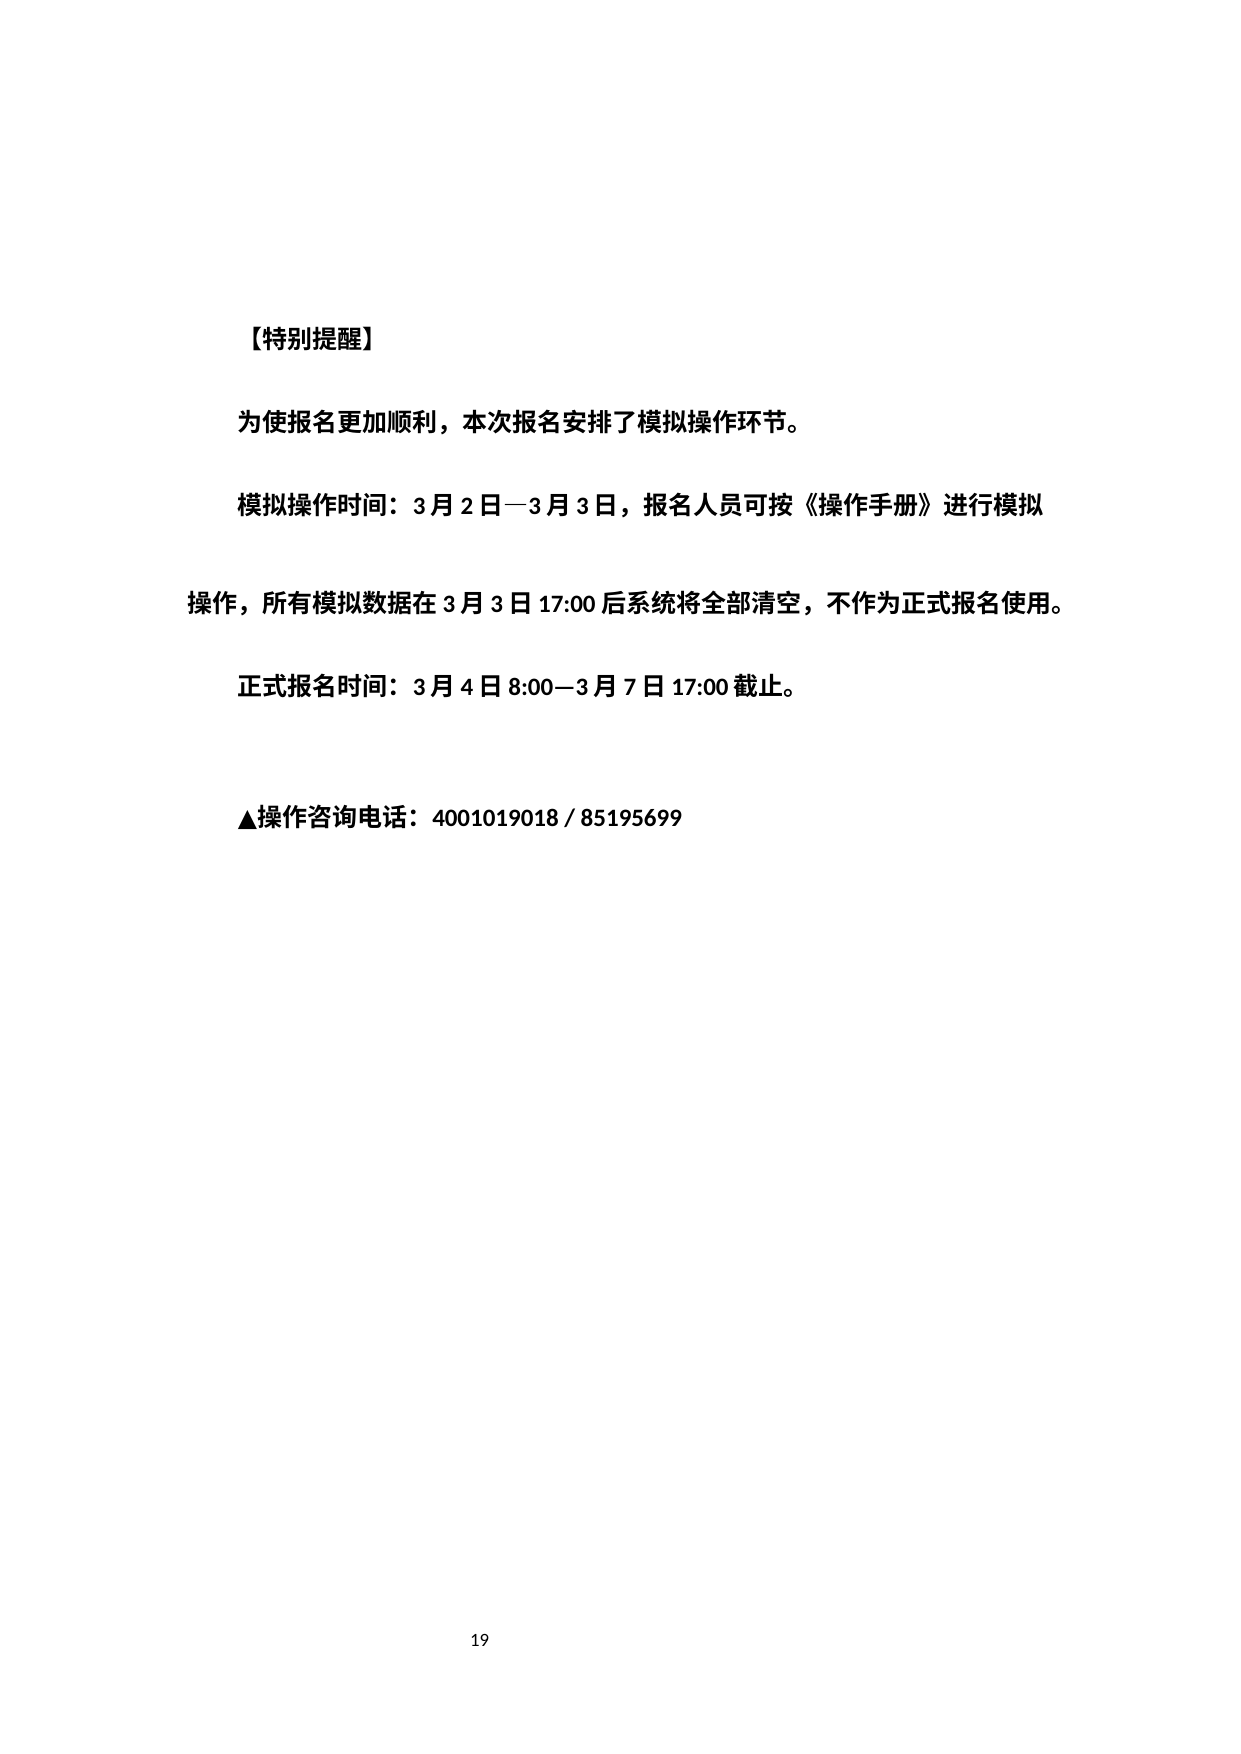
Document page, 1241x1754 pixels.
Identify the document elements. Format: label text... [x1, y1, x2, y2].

text 模拟操作时间：3月2日—3月3日，报名人员可按《操作手册》进行模拟操作，所有模拟数据在3月3日17:00 后系统将全部清空，不作为正式报名使用。 [187, 471, 1053, 634]
text 为使报名更加顺利，本次报名安排了模拟操作环节。 [187, 388, 1053, 453]
text 【特别提醒】 [187, 305, 1053, 370]
text ▲操作咨询电话：4001019018 / 85195699 [187, 783, 1053, 848]
text 正式报名时间：3月4日8:00—3月7日17:00截止。 [187, 652, 1053, 717]
